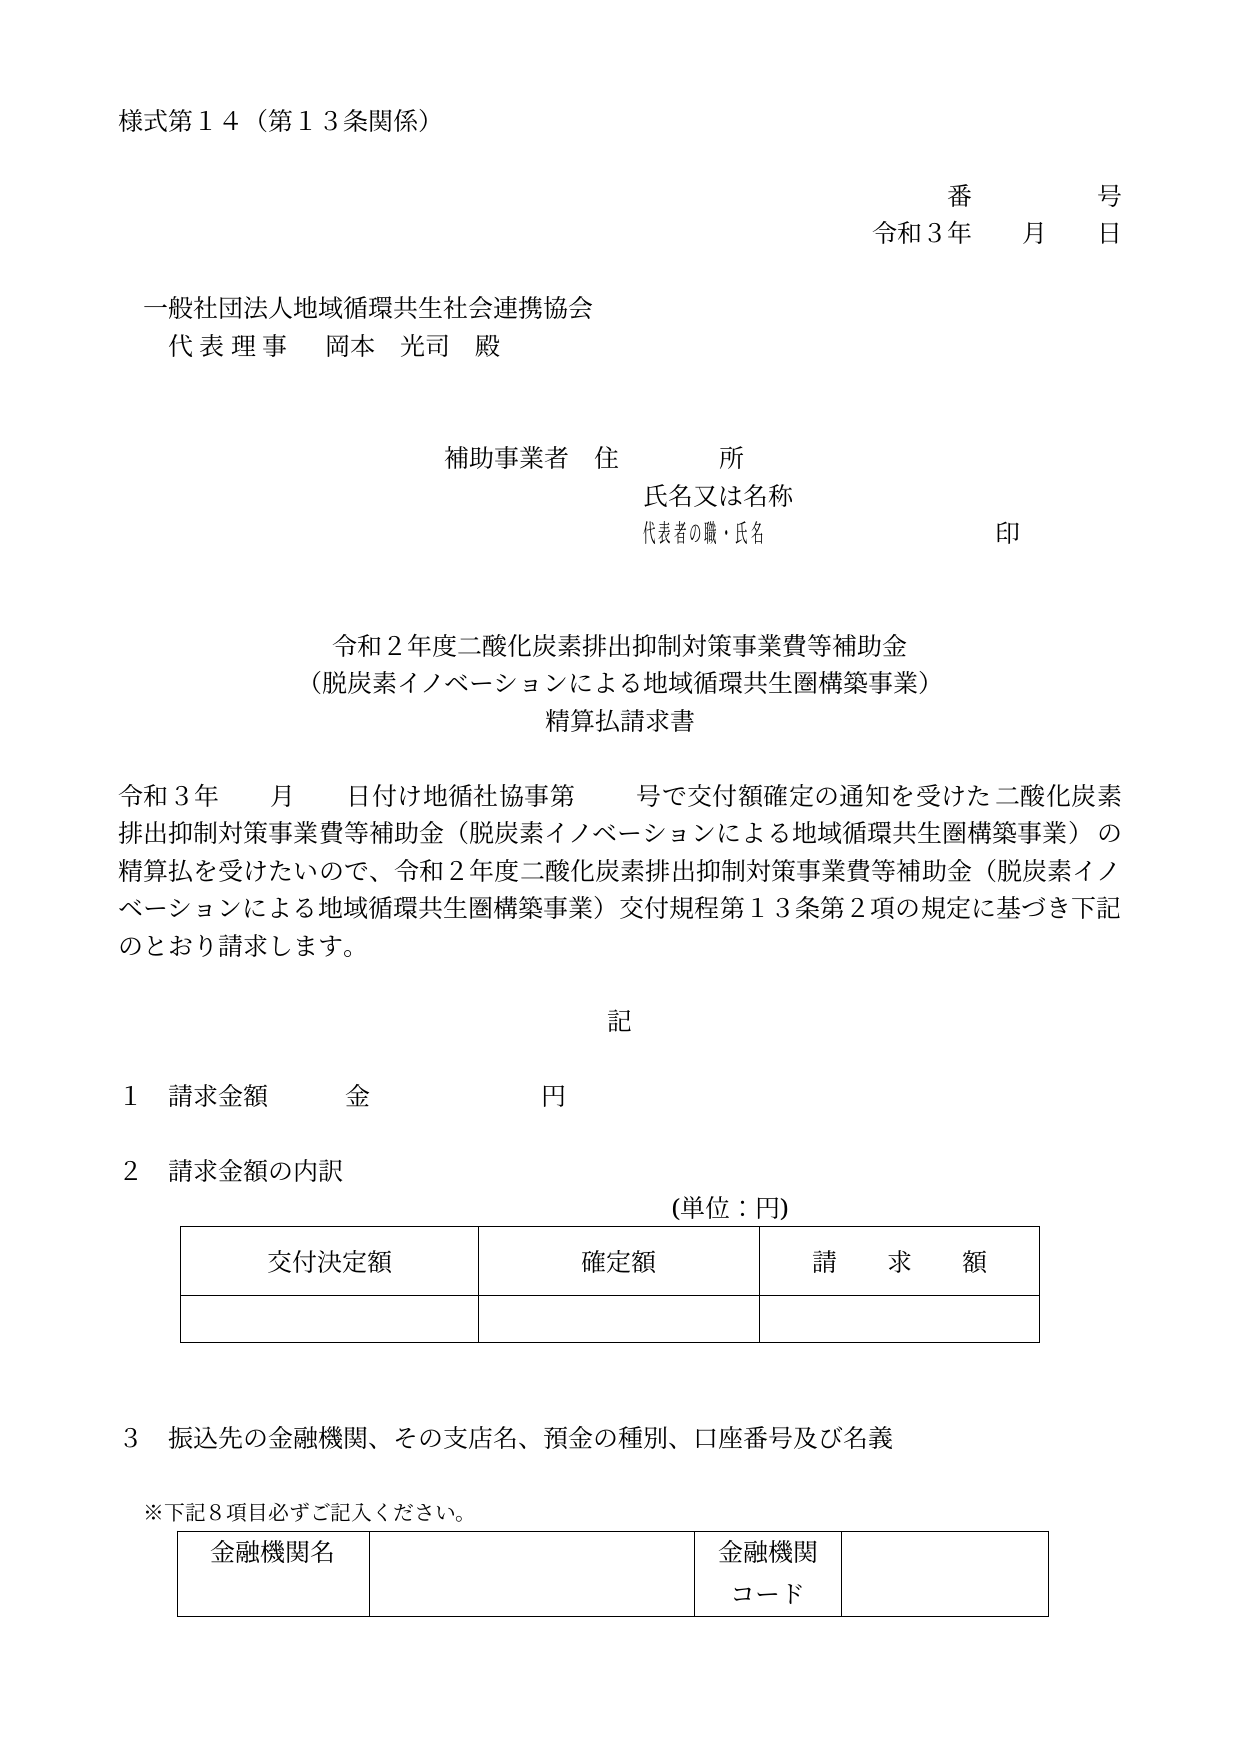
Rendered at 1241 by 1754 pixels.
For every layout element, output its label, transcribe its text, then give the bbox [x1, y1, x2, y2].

text 記 [118, 1001, 1122, 1038]
text （脱炭素イノベーションによる地域循環共生圏構築事業） [118, 663, 1122, 701]
table_header 交付決定額 [181, 1227, 478, 1295]
text 代 表 理 事 岡本 光司 殿 [118, 326, 1122, 363]
text (単位：円) [118, 1188, 1122, 1226]
table_header 金融機関 コード [695, 1532, 841, 1616]
text ※下記８項目必ずご記入ください。 [118, 1493, 1122, 1531]
text 補助事業者 住 所 [118, 438, 1122, 476]
text ３ 振込先の金融機関、その支店名、預金の種別、口座番号及び名義 [118, 1418, 1122, 1456]
text 令和２年度二酸化炭素排出抑制対策事業費等補助金 [118, 626, 1122, 663]
text 番 号 [118, 176, 1122, 213]
text 令和３年 月 日付け地循社協事第 号で交付額確定の通知を受けた二酸化炭素排出抑制対策事業費等補助金（脱炭素イノベーションによる地域循環共生圏構築事業）の精算払を受けたいので、令和２年度二酸化炭素排出抑制対策事業費等補助金（脱炭素イノベーションによる地域循環共生圏構築事業）交付規程第１３条第２項の規定に基づき下記のとおり請求します。 [118, 776, 1122, 963]
table_header 金融機関名 [178, 1532, 369, 1616]
table_cell [479, 1296, 759, 1342]
text 一般社団法人地域循環共生社会連携協会 [118, 288, 1122, 326]
text 様式第１４（第１３条関係） [118, 101, 1122, 138]
table_header 請 求 額 [760, 1227, 1039, 1295]
table_header 確定額 [479, 1227, 759, 1295]
text 代表者の職・氏名 印 [293, 513, 1122, 551]
text 令和３年 月 日 [118, 213, 1122, 251]
text 氏名又は名称 [118, 476, 1122, 513]
text １ 請求金額 金 円 [118, 1076, 1122, 1113]
table_header [842, 1532, 1048, 1616]
text 精算払請求書 [118, 701, 1122, 738]
table_cell [181, 1296, 478, 1342]
text ２ 請求金額の内訳 [118, 1151, 1122, 1188]
table_cell [760, 1296, 1039, 1342]
table_header [370, 1532, 694, 1616]
